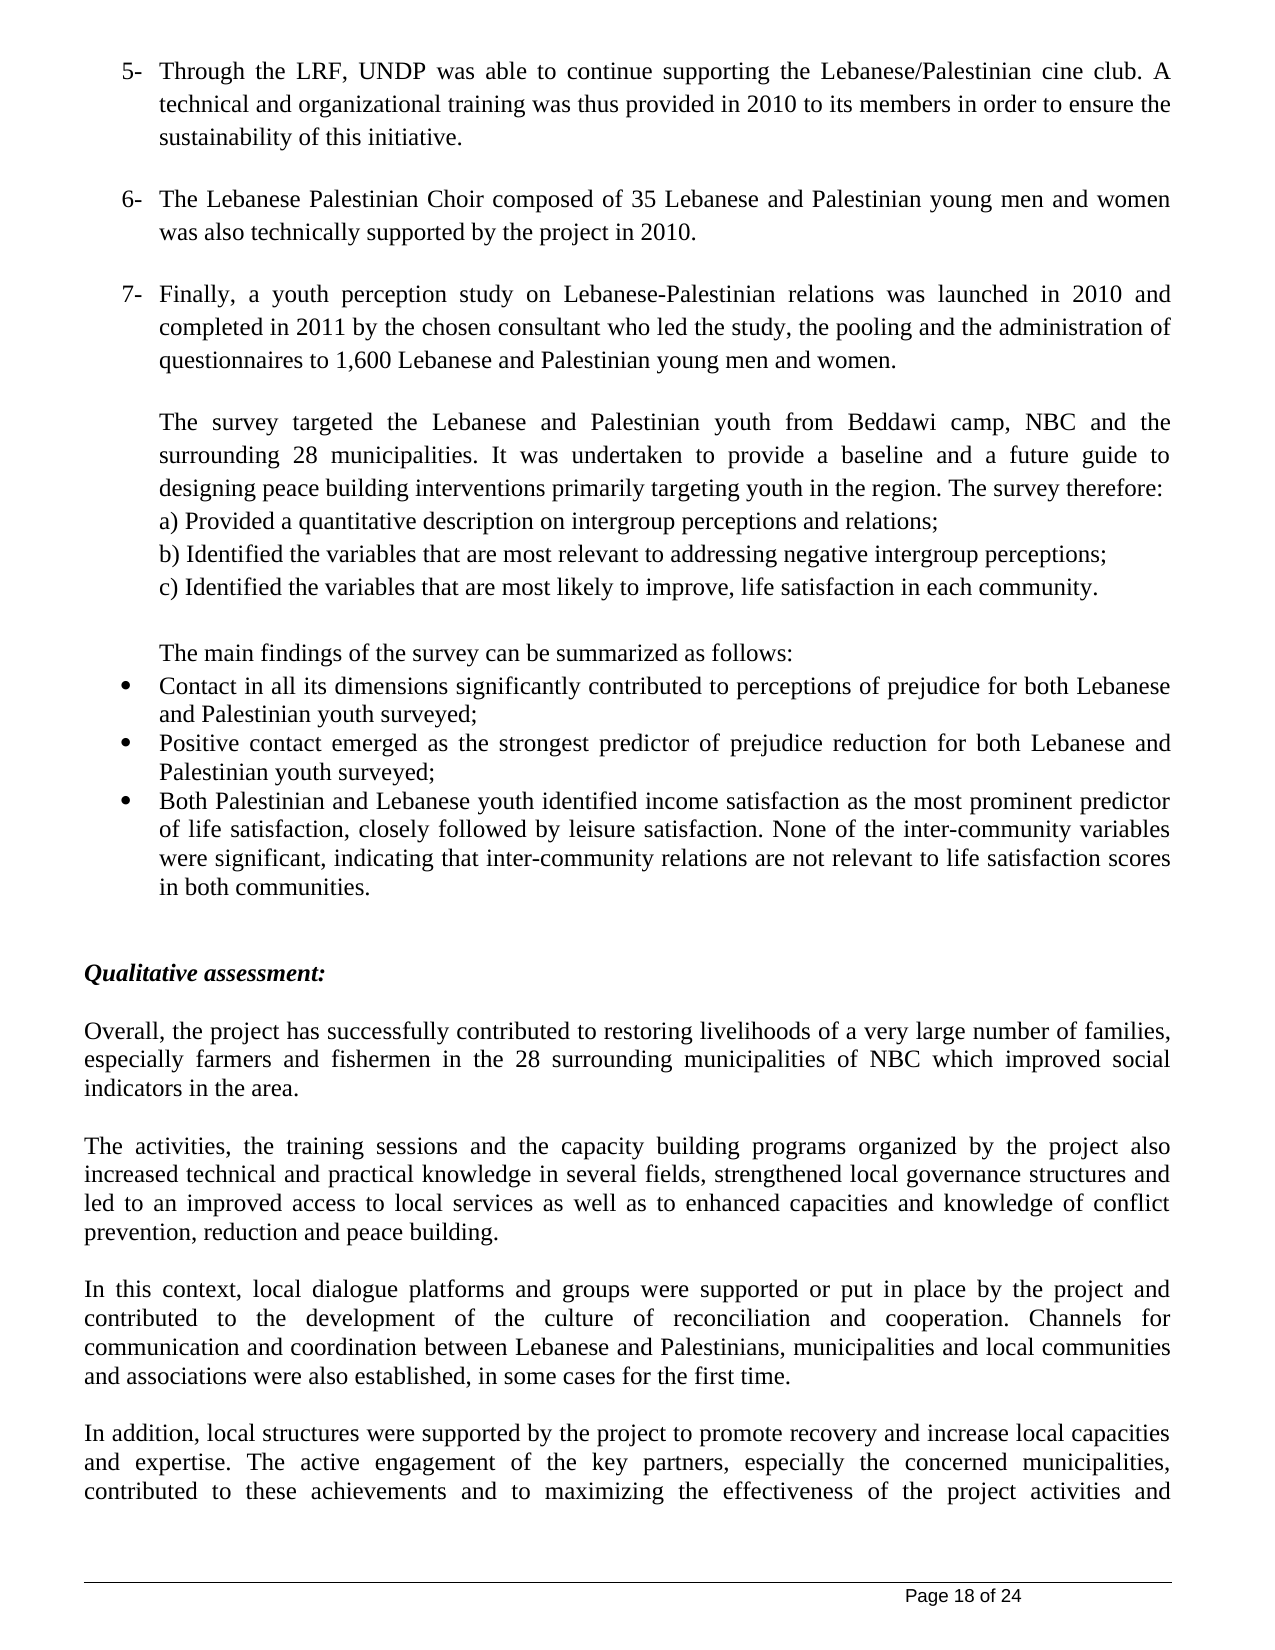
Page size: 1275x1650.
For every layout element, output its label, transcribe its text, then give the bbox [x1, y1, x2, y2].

list Through the LRF, UNDP was able to continue supporting the Lebanese/Palestinian cine club. A technical and organizational training was thus provided in 2010 to its members in order to ensure the sustainability of this initiative. [121, 56, 1172, 151]
list The survey targeted the Lebanese and Palestinian youth from Beddawi camp, NBC and the surrounding 28 municipalities. It was undertaken to provide a baseline and a future guide to designing peace building interventions primarily targeting youth in the region. The survey therefore: [159, 407, 1172, 501]
list Finally, a youth perception study on Lebanese-Palestinian relations was launched in 2010 and completed in 2011 by the chosen consultant who led the study, the pooling and the administration of questionnaires to 1,600 Lebanese and Palestinian young men and women. [121, 279, 1172, 374]
list The main findings of the survey can be summarized as follows: [159, 638, 1172, 667]
list The Lebanese Palestinian Choir composed of 35 Lebanese and Palestinian young men and women was also technically supported by the project in 2010. [121, 184, 1172, 246]
list Both Palestinian and Lebanese youth identified income satisfaction as the most prominent predictor of life satisfaction, closely followed by leisure satisfaction. None of the inter-community variables were significant, indicating that inter-community relations are not relevant to life satisfaction scores in both communities. [121, 786, 1172, 901]
text The activities, the training sessions and the capacity building programs organized by the project also increased technical and practical knowledge in several fields, strengthened local governance structures and led to an improved access to local services as well as to enhanced capacities and knowledge of conflict prevention, reduction and peace building. [84, 1131, 1172, 1246]
list c) Identified the variables that are most likely to improve, life satisfaction in each community. [159, 572, 1172, 601]
list a) Provided a quantitative description on intergroup perceptions and relations; [159, 506, 1172, 534]
text Overall, the project has successfully contributed to restoring livelihoods of a very large number of families, especially farmers and fishermen in the 28 surrounding municipalities of NBC which improved social indicators in the area. [84, 1016, 1172, 1102]
list Positive contact emerged as the strongest predictor of prejudice reduction for both Lebanese and Palestinian youth surveyed; [121, 728, 1172, 786]
list b) Identified the variables that are most relevant to addressing negative intergroup perceptions; [159, 539, 1172, 567]
text Qualitative assessment: [84, 958, 1172, 987]
text In this context, local dialogue platforms and groups were supported or put in place by the project and contributed to the development of the culture of reconciliation and cooperation. Channels for communication and coordination between Lebanese and Palestinians, municipalities and local communities and associations were also established, in some cases for the first time. [84, 1274, 1172, 1389]
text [84, 1418, 1172, 1504]
list Contact in all its dimensions significantly contributed to perceptions of prejudice for both Lebanese and Palestinian youth surveyed; [121, 671, 1172, 728]
